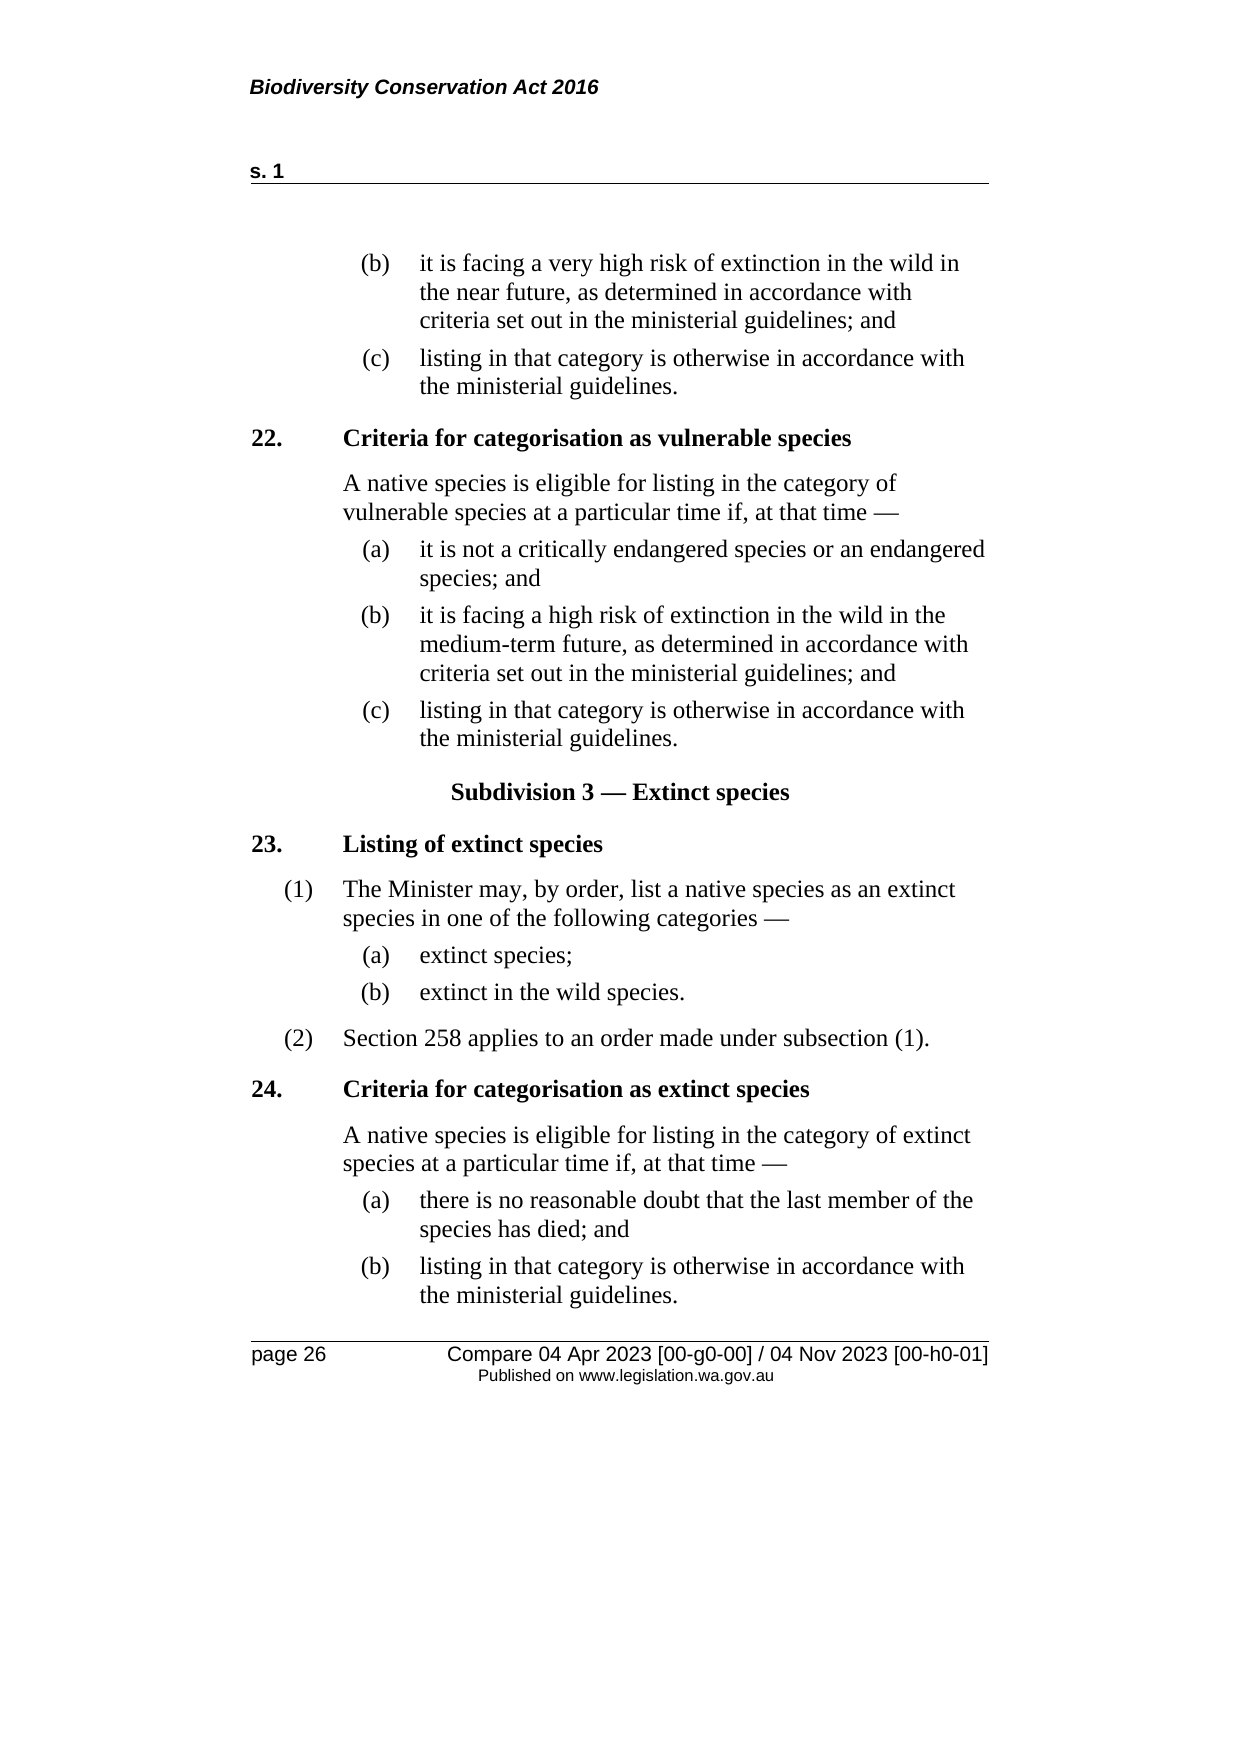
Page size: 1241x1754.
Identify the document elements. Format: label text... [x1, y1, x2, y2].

text (1) The Minister may, by order, list a native species as an extinct species in one of the following categories — [251, 874, 989, 932]
text (2) Section 258 applies to an order made under subsection (1). [251, 1023, 989, 1051]
text (c) listing in that category is otherwise in accordance with the ministerial guidelines. [251, 695, 989, 752]
text (c) listing in that category is otherwise in accordance with the ministerial guidelines. [251, 343, 989, 400]
subtitle 22. Criteria for categorisation as vulnerable species [251, 423, 989, 452]
subtitle Subdivision 3 — Extinct species [251, 777, 989, 806]
text (b) listing in that category is otherwise in accordance with the ministerial guidelines. [251, 1251, 989, 1309]
text (b) extinct in the wild species. [251, 977, 989, 1006]
subtitle 23. Listing of extinct species [251, 829, 989, 858]
text A native species is eligible for listing in the category of vulnerable species at a particular time if, at that time — [251, 468, 989, 526]
text (b) it is facing a high risk of extinction in the wild in the medium-term future, as determined in accordance with criteria set out in the ministerial guidelines; and [251, 600, 989, 686]
text (b) it is facing a very high risk of extinction in the wild in the near future, as determined in accordance with criteria set out in the ministerial guidelines; and [251, 248, 989, 334]
text (a) it is not a critically endangered species or an endangered species; and [251, 534, 989, 592]
subtitle 24. Criteria for categorisation as extinct species [251, 1074, 989, 1103]
text A native species is eligible for listing in the category of extinct species at a particular time if, at that time — [251, 1120, 989, 1177]
text (a) there is no reasonable doubt that the last member of the species has died; and [251, 1186, 989, 1243]
text (a) extinct species; [251, 940, 989, 969]
